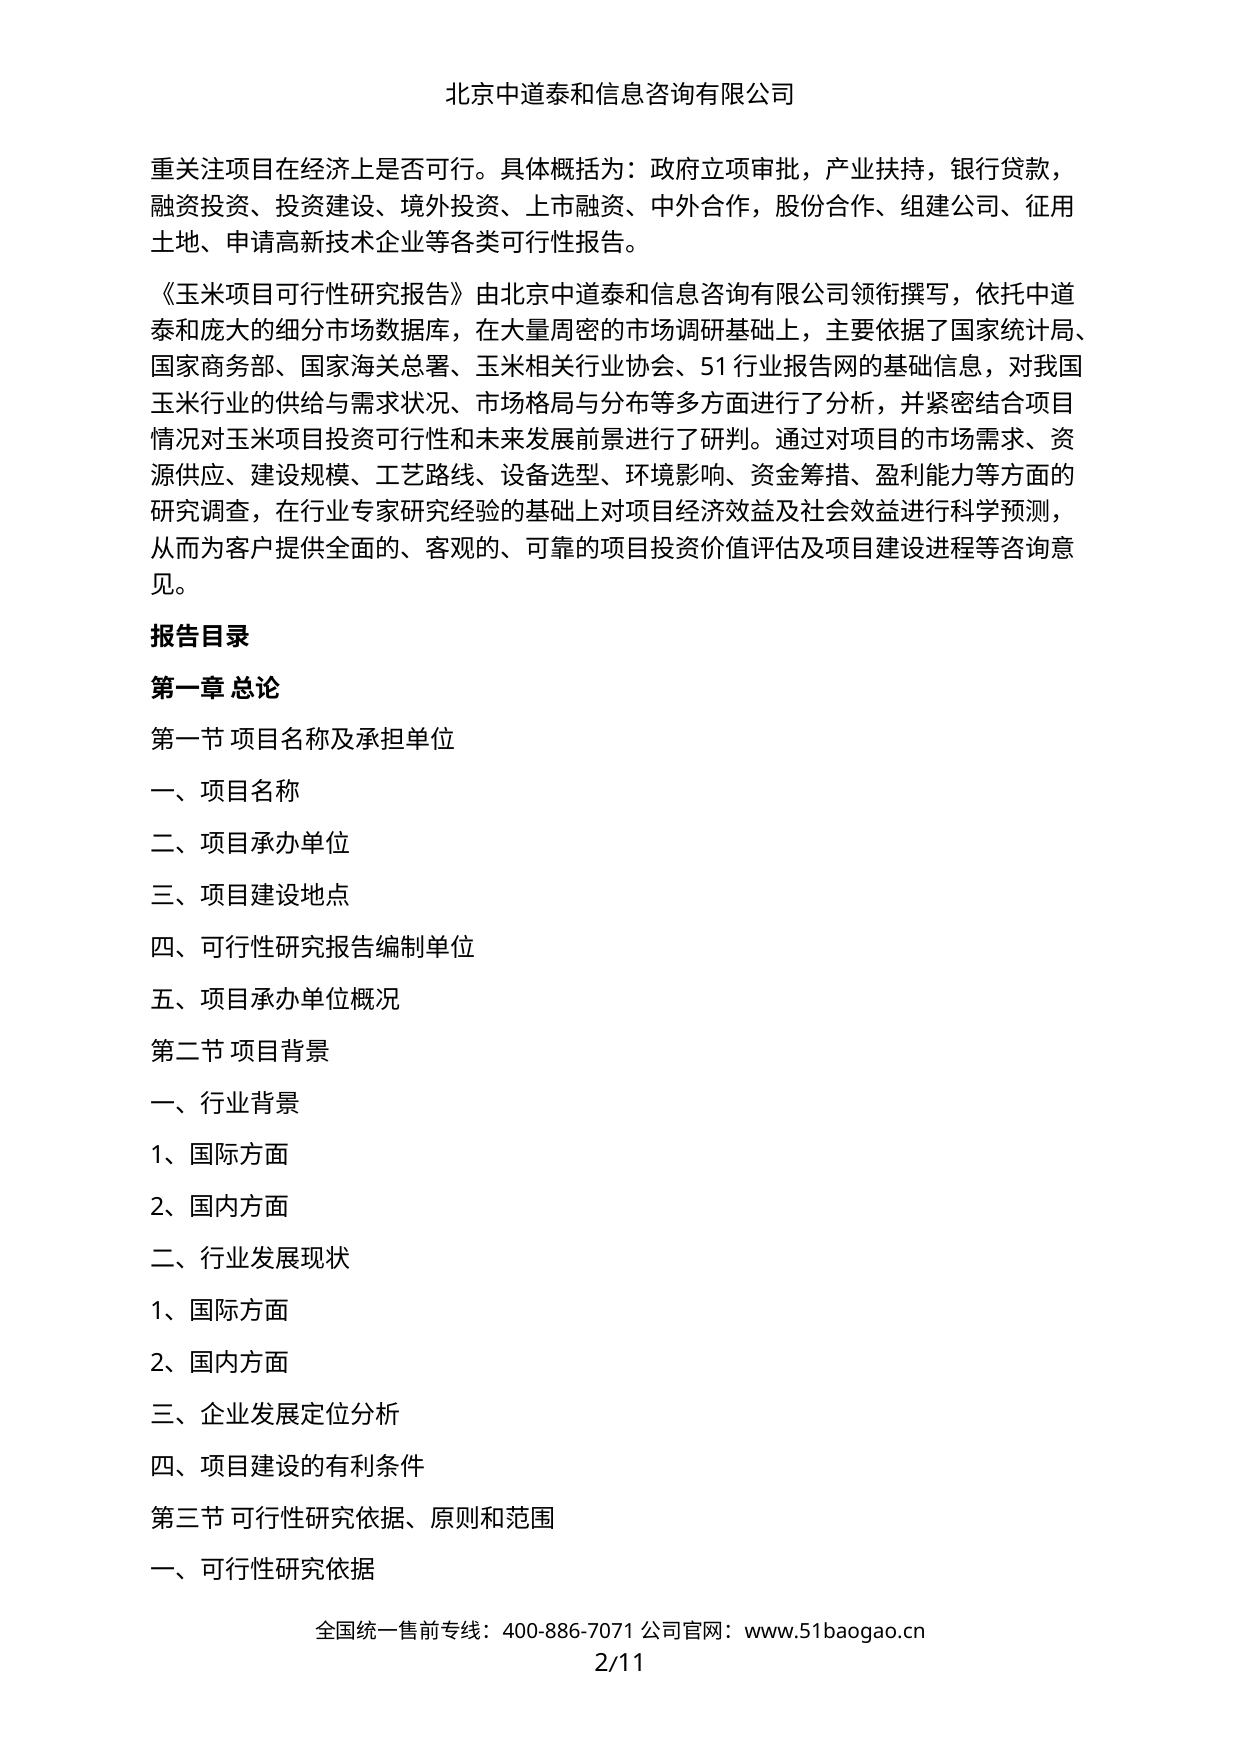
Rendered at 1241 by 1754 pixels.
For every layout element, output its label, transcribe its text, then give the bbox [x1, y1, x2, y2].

text 三、企业发展定位分析 [150, 1394, 1090, 1431]
text 第三节 可行性研究依据、原则和范围 [150, 1498, 1090, 1534]
text 一、可行性研究依据 [150, 1550, 1090, 1586]
text 1、国际方面 [150, 1135, 1090, 1171]
text 第一节 项目名称及承担单位 [150, 720, 1090, 756]
text 2、国内方面 [150, 1342, 1090, 1379]
text 第二节 项目背景 [150, 1031, 1090, 1067]
text 第一章 总论 [150, 668, 1090, 704]
text 四、项目建设的有利条件 [150, 1446, 1090, 1482]
text 《玉米项目可行性研究报告》由北京中道泰和信息咨询有限公司领衔撰写，依托中道泰和庞大的细分市场数据库，在大量周密的市场调研基础上，主要依据了国家统计局、国家商务部、国家海关总署、玉米相关行业协会、51行业报告网的基础信息，对我国玉米行业的供给与需求状况、市场格局与分布等多方面进行了分析，并紧密结合项目情况对玉米项目投资可行性和未来发展前景进行了研判。通过对项目的市场需求、资源供应、建设规模、工艺路线、设备选型、环境影响、资金筹措、盈利能力等方面的研究调查，在行业专家研究经验的基础上对项目经济效益及社会效益进行科学预测，从而为客户提供全面的、客观的、可靠的项目投资价值评估及项目建设进程等咨询意见。 [150, 274, 1090, 601]
text 二、行业发展现状 [150, 1239, 1090, 1275]
text 一、行业背景 [150, 1083, 1090, 1119]
text 2、国内方面 [150, 1187, 1090, 1223]
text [150, 150, 1090, 259]
text 三、项目建设地点 [150, 876, 1090, 912]
text 二、项目承办单位 [150, 824, 1090, 860]
text 五、项目承办单位概况 [150, 979, 1090, 1016]
text 四、可行性研究报告编制单位 [150, 927, 1090, 964]
text 1、国际方面 [150, 1291, 1090, 1327]
text 一、项目名称 [150, 772, 1090, 808]
text 报告目录 [150, 616, 1090, 652]
